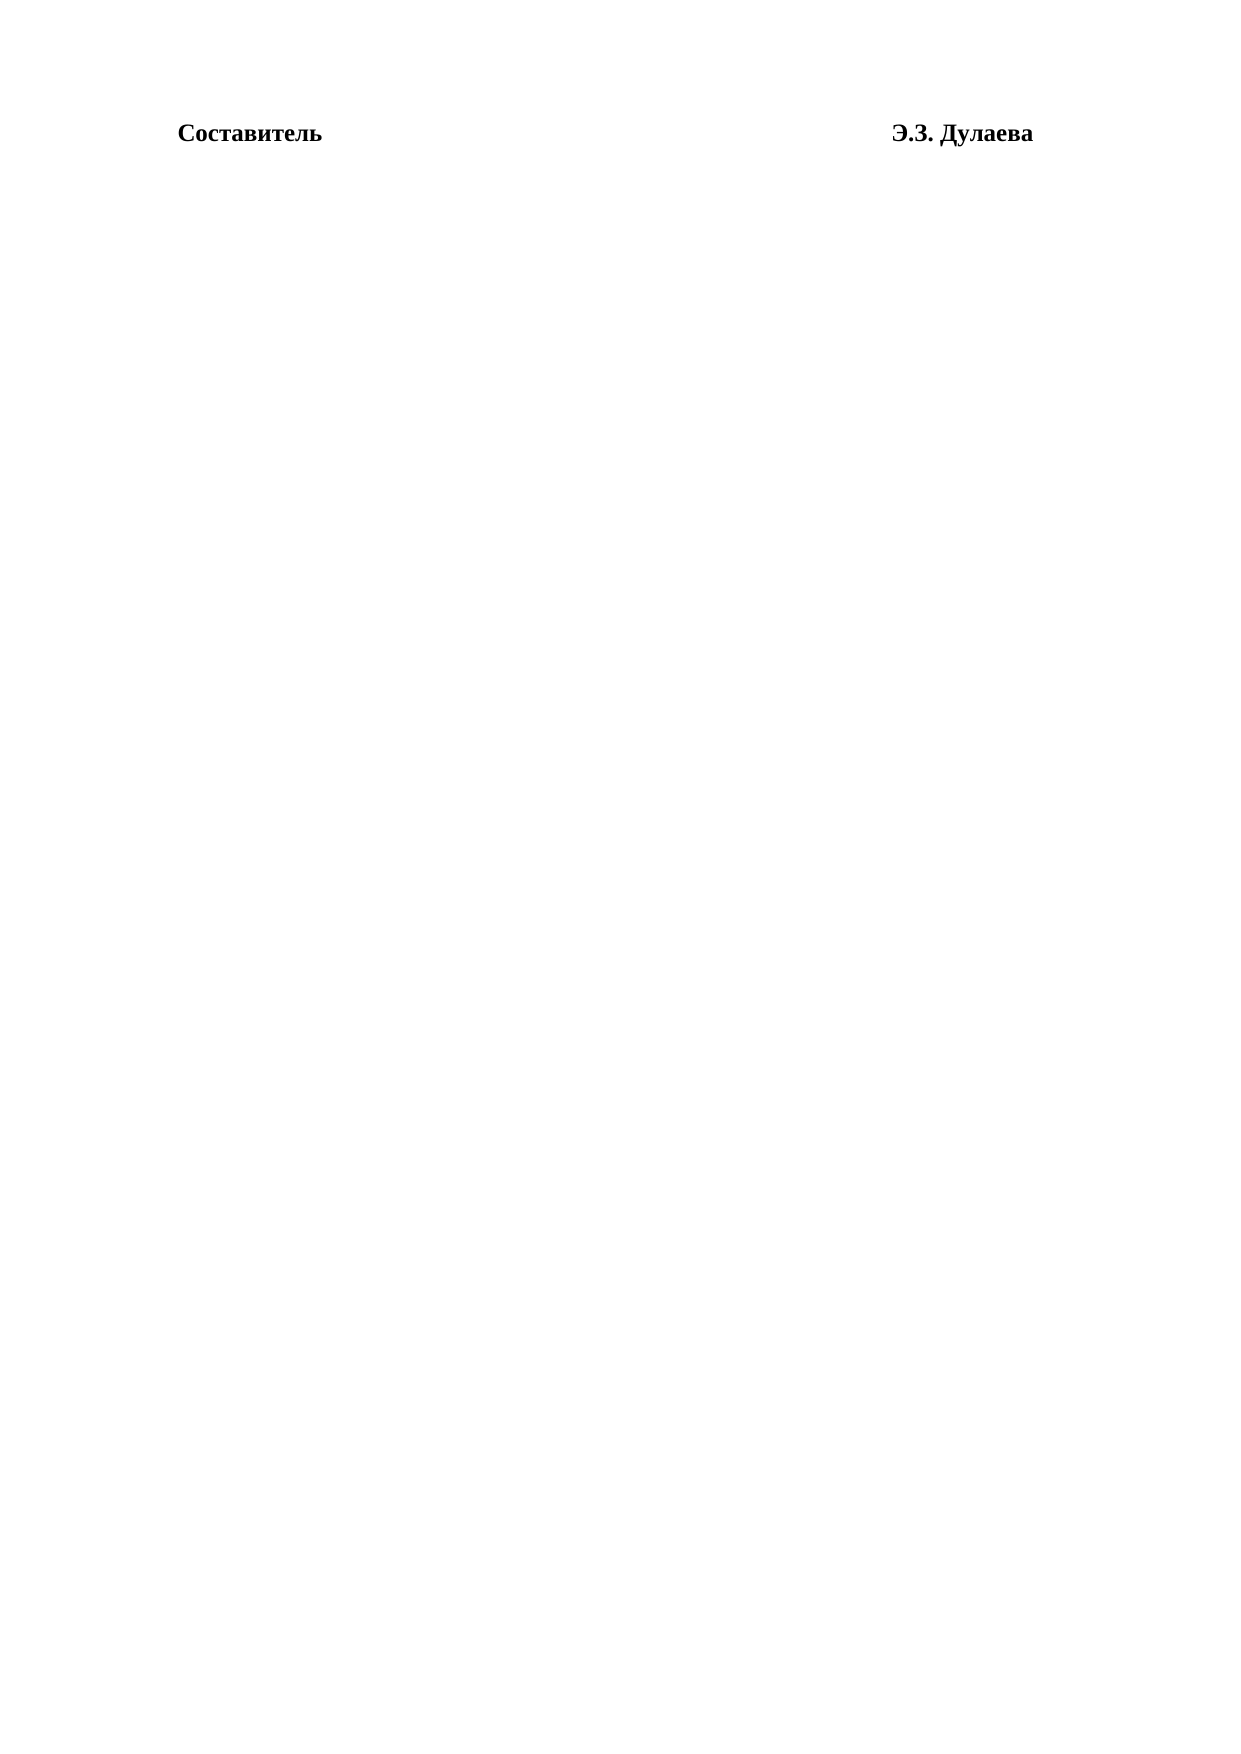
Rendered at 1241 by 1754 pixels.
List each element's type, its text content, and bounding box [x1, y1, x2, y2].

text Составитель Э.З. Дулаева [177, 118, 1152, 147]
